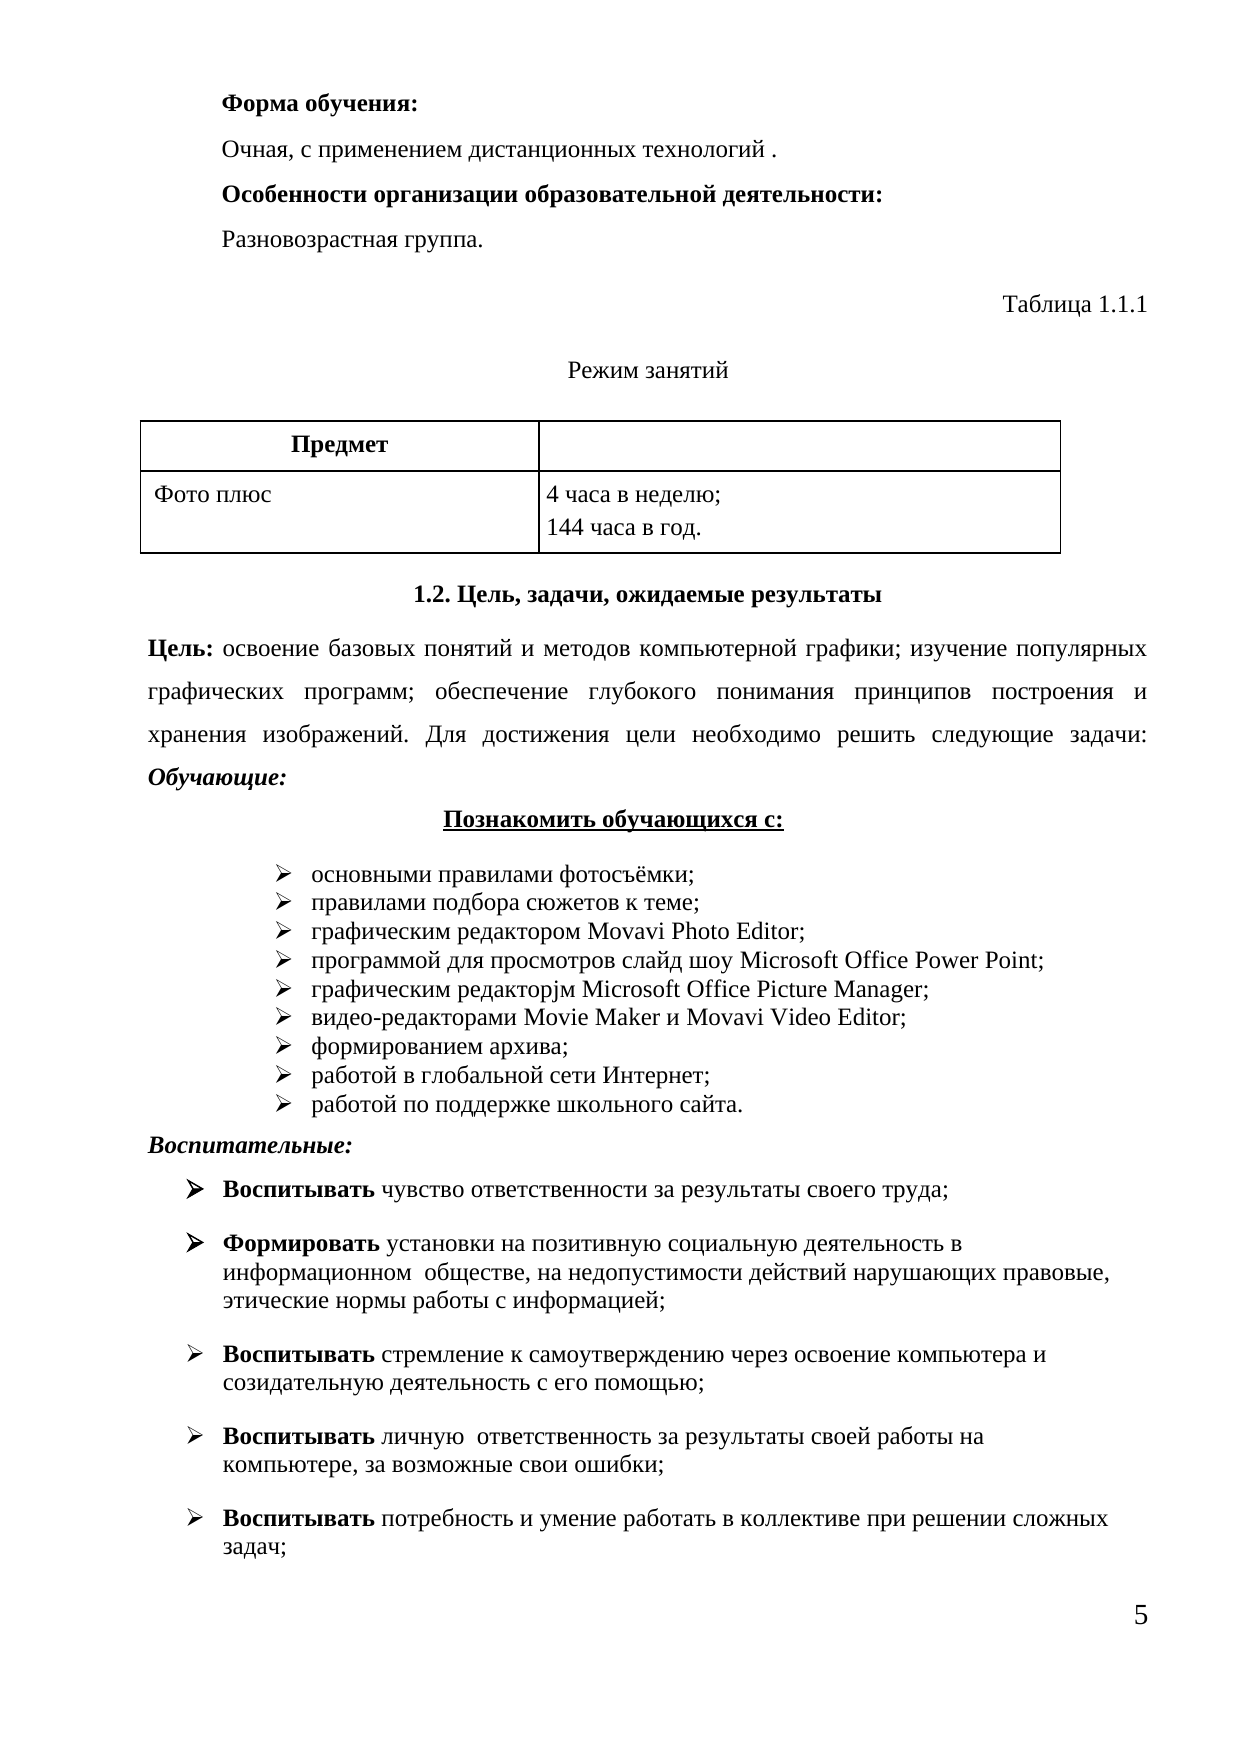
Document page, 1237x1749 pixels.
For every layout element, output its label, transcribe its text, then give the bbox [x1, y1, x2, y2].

table_header [540, 422, 1060, 470]
text Познакомить обучающихся с: [112, 805, 1114, 834]
text Очная, с применением дистанционных технологий . [148, 134, 1148, 162]
table_header Предмет [141, 422, 538, 470]
text Режим занятий [148, 355, 1148, 384]
subtitle 1.2. Цель, задачи, ожидаемые результаты [148, 579, 1148, 608]
table_cell 4 часа в неделю; 144 часа в год. [540, 472, 1060, 552]
subtitle Воспитательные: [148, 1130, 1148, 1159]
list работой по поддержке школьного сайта. [274, 1089, 1114, 1117]
list графическим редакторjм Microsoft Office Picture Manager; [274, 974, 1114, 1002]
list работой в глобальной сети Интернет; [274, 1060, 1114, 1089]
list Воспитывать потребность и умение работать в коллективе при решении сложных задач; [185, 1503, 1114, 1561]
text Цель: освоение базовых понятий и методов компьютерной графики; изучение популярных графических программ; обеспечение глубокого понимания принципов построения и хранения изображений. Для достижения цели необходимо решить следующие задачи: Обучающие: [148, 633, 1148, 791]
text Таблица 1.1.1 [148, 289, 1148, 318]
list графическим редактором Movavi Photo Editor; [274, 916, 1114, 945]
list видео-редакторами Movie Maker и Movavi Video Editor; [274, 1002, 1114, 1031]
list программой для просмотров слайд шоу Microsoft Office Power Point; [274, 945, 1114, 974]
list Формировать установки на позитивную социальную деятельность в информационном обществе, на недопустимости действий нарушающих правовые, этические нормы работы с информацией; [185, 1229, 1114, 1314]
list основными правилами фотосъёмки; [274, 859, 1114, 887]
list Воспитывать личную ответственность за результаты своей работы на компьютере, за возможные свои ошибки; [185, 1421, 1114, 1478]
list формированием архива; [274, 1031, 1114, 1060]
subtitle Особенности организации образовательной деятельности: [148, 179, 1148, 208]
list Воспитывать чувство ответственности за результаты своего труда; [185, 1175, 1114, 1204]
list правилами подбора сюжетов к теме; [274, 887, 1114, 916]
list Воспитывать стремление к самоутверждению через освоение компьютера и созидательную деятельность с его помощью; [185, 1339, 1114, 1396]
subtitle Форма обучения: [148, 88, 1148, 117]
text Разновозрастная группа. [148, 224, 1148, 253]
table_cell Фото плюс [141, 472, 538, 552]
